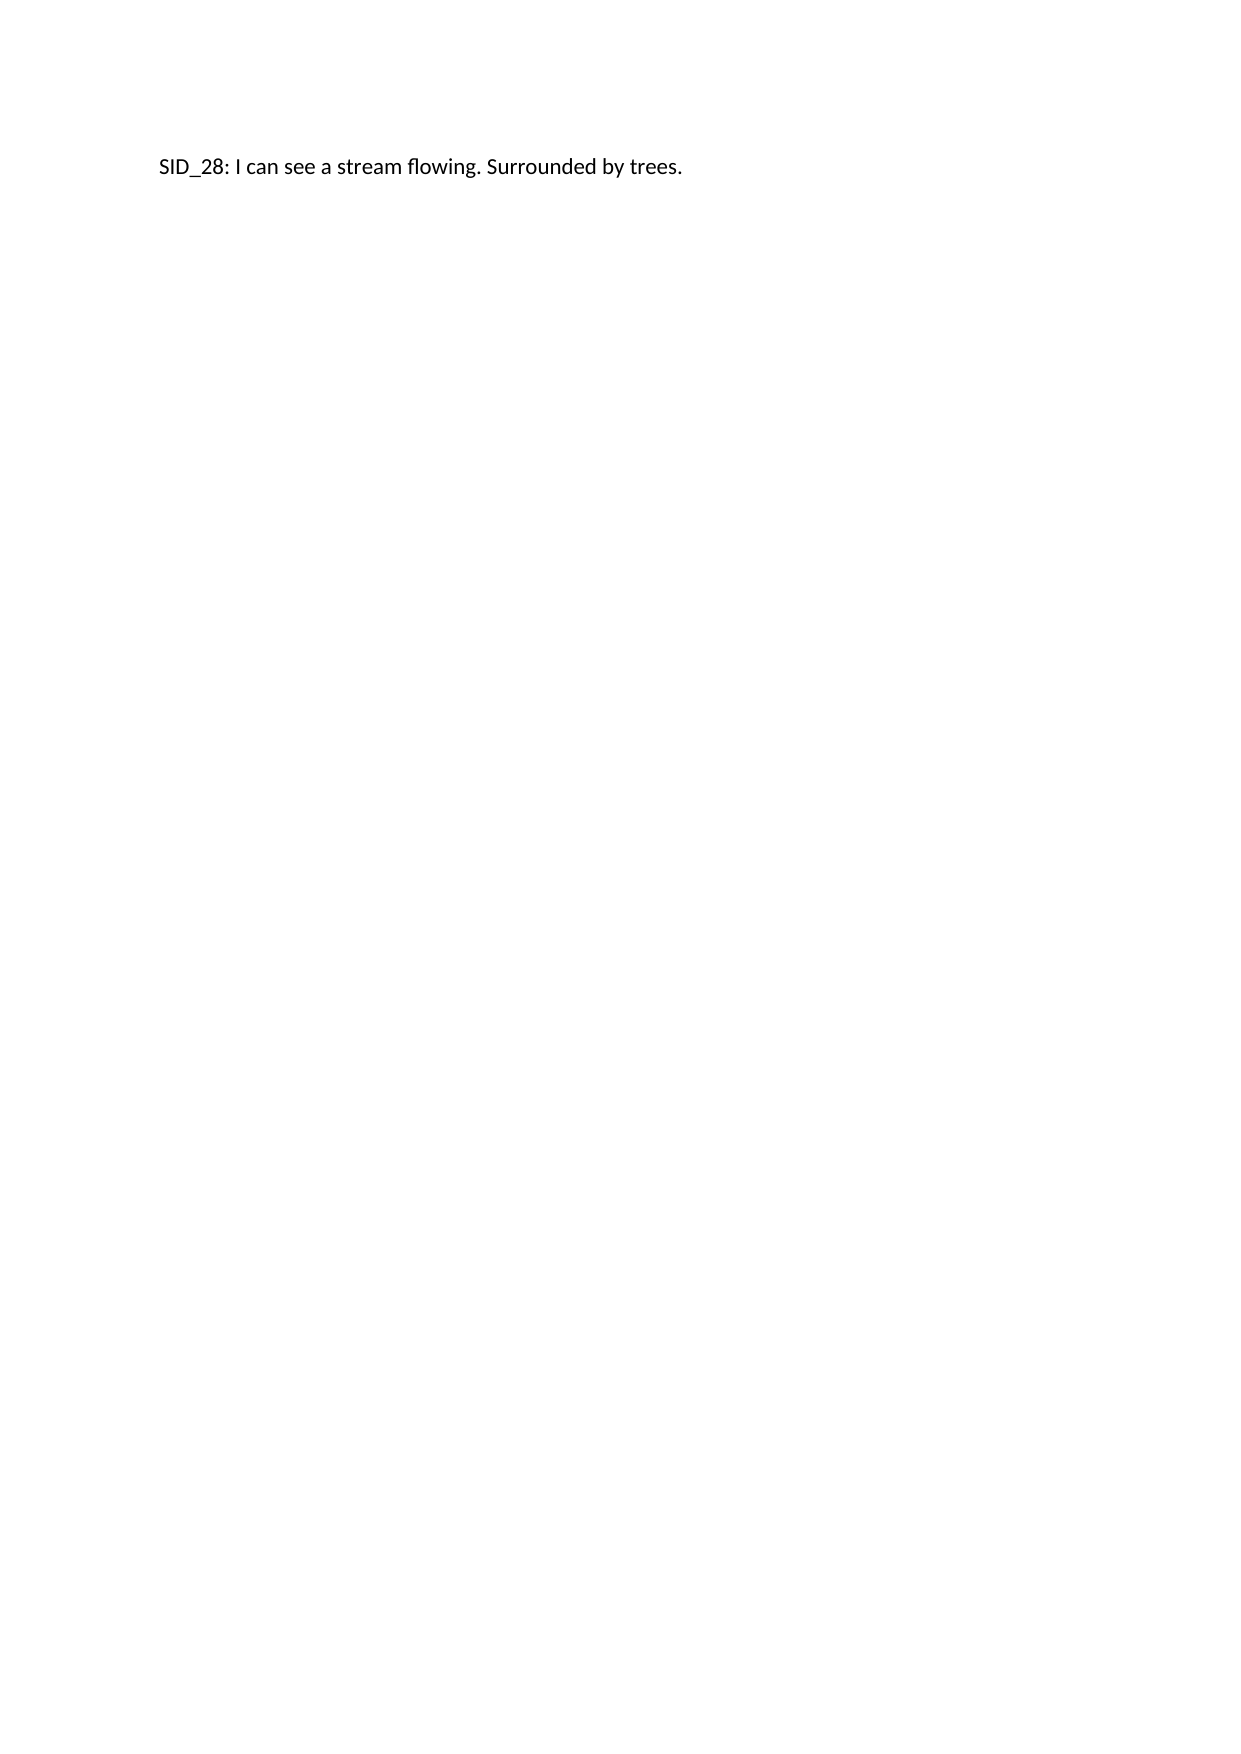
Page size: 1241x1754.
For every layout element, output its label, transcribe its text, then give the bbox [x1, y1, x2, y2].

table_cell SID_28: I can see a stream flowing. Surrounded by trees. [148, 148, 1127, 180]
